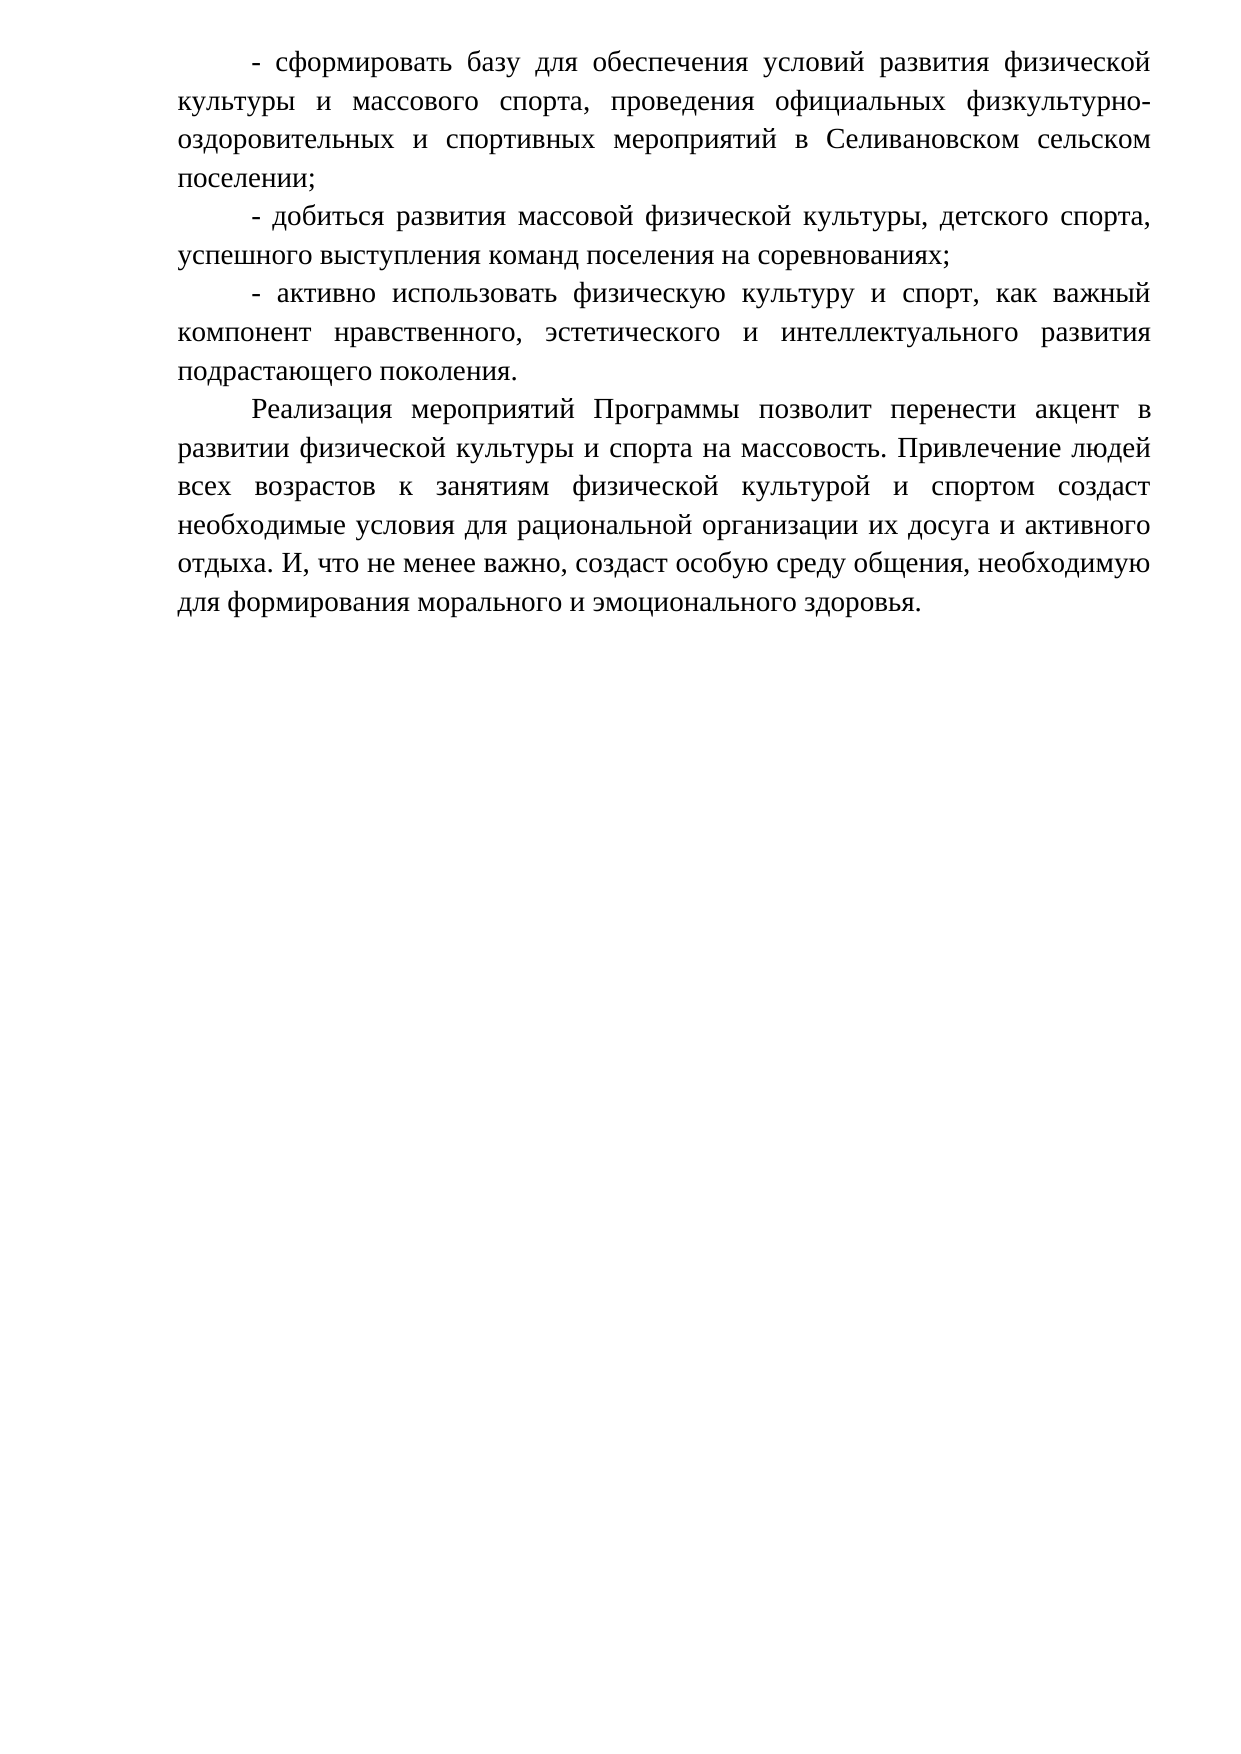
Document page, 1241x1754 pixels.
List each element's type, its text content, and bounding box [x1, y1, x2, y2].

text - добиться развития массовой физической культуры, детского спорта, успешного выступления команд поселения на соревнованиях; [177, 198, 1152, 271]
text - активно использовать физическую культуру и спорт, как важный компонент нравственного, эстетического и интеллектуального развития подрастающего поколения. [177, 276, 1152, 386]
text Реализация мероприятий Программы позволит перенести акцент в развитии физической культуры и спорта на массовость. Привлечение людей всех возрастов к занятиям физической культурой и спортом создаст необходимые условия для рациональной организации их досуга и активного отдыха. И, что не менее важно, создаст особую среду общения, необходимую для формирования морального и эмоционального здоровья. [177, 391, 1152, 617]
text - сформировать базу для обеспечения условий развития физической культуры и массового спорта, проведения официальных физкультурно-оздоровительных и спортивных мероприятий в Селивановском сельском поселении; [177, 44, 1152, 193]
